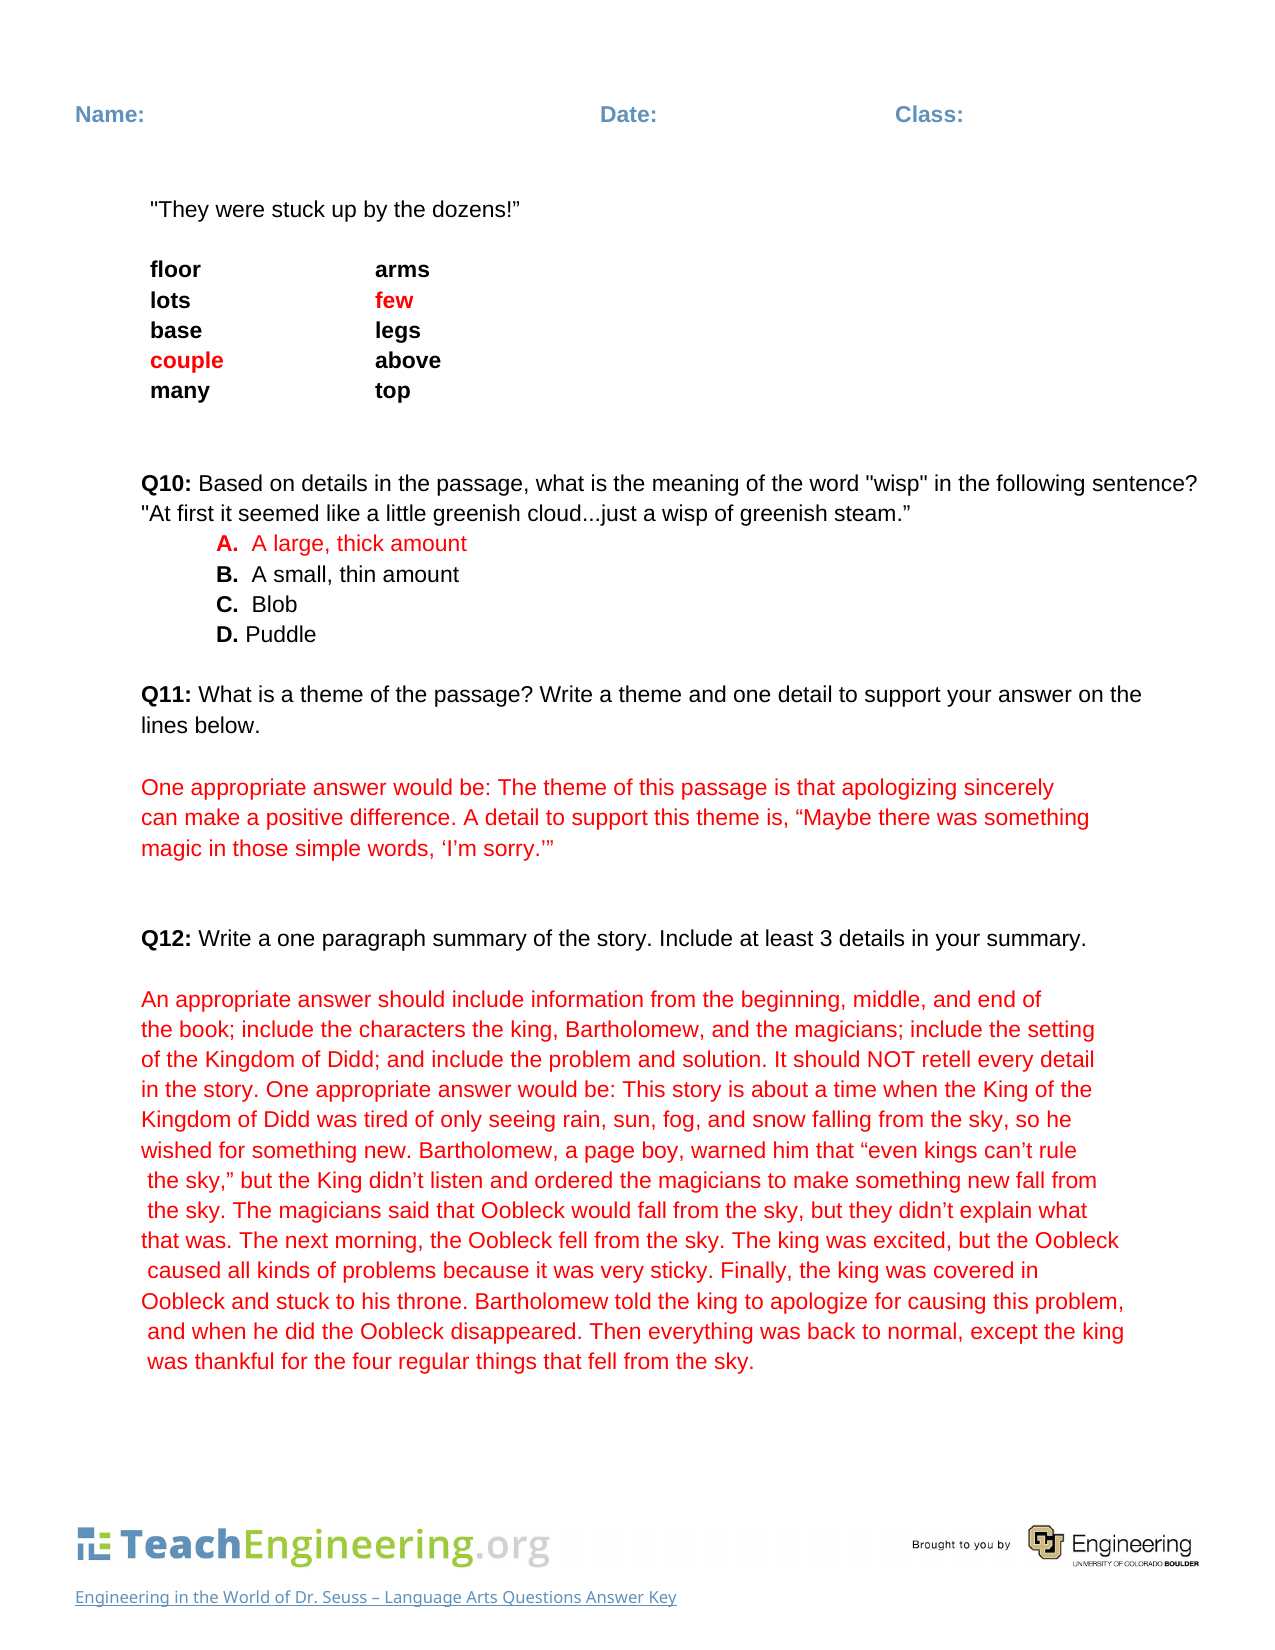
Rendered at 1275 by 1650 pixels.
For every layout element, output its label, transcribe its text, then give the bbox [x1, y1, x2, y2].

table_header Q10: Based on details in the passage, what is the meaning of the word "wisp" in the following sentence? "At first it seemed like a little greenish cloud...just a wisp of greenish steam.” A. A large, thick amount B. A small, thin amount C. Blob D. Puddle Q11: What is a theme of the passage? Write a theme and one detail to support your answer on the lines below. One appropriate answer would be: The theme of this passage is that apologizing sincerely can make a positive difference. A detail to support this theme is, “Maybe there was something magic in those simple words, ‘I’m sorry.’” Q12: Write a one paragraph summary of the story. Include at least 3 details in your summary. An appropriate answer should include information from the beginning, middle, and end of the book; include the characters the king, Bartholomew, and the magicians; include the setting of the Kingdom of Didd; and include the problem and solution. It should NOT retell every detail in the story. One appropriate answer would be: This story is about a time when the King of the Kingdom of Didd was tired of only seeing rain, sun, fog, and snow falling from the sky, so he wished for something new. Bartholomew, a page boy, warned him that “even kings can’t rule the sky,” but the King didn’t listen and ordered the magicians to make something new fall from the sky. The magicians said that Oobleck would fall from the sky, but they didn’t explain what that was. The next morning, the Oobleck fell from the sky. The king was excited, but the Oobleck caused all kinds of problems because it was very sticky. Finally, the king was covered in Oobleck and stuck to his throne. Bartholomew told the king to apologize for causing this problem, and when he did the Oobleck disappeared. Then everything was back to normal, except the king was thankful for the four regular things that fell from the sky. [139, 438, 1275, 1380]
text couple above [150, 347, 1125, 373]
text many top [150, 377, 1125, 404]
text lots few [150, 287, 1125, 313]
text floor arms [150, 256, 1125, 283]
picture [75, 1520, 1200, 1571]
text base legs [150, 317, 1125, 343]
text "They were stuck up by the dozens!” [150, 196, 1125, 222]
